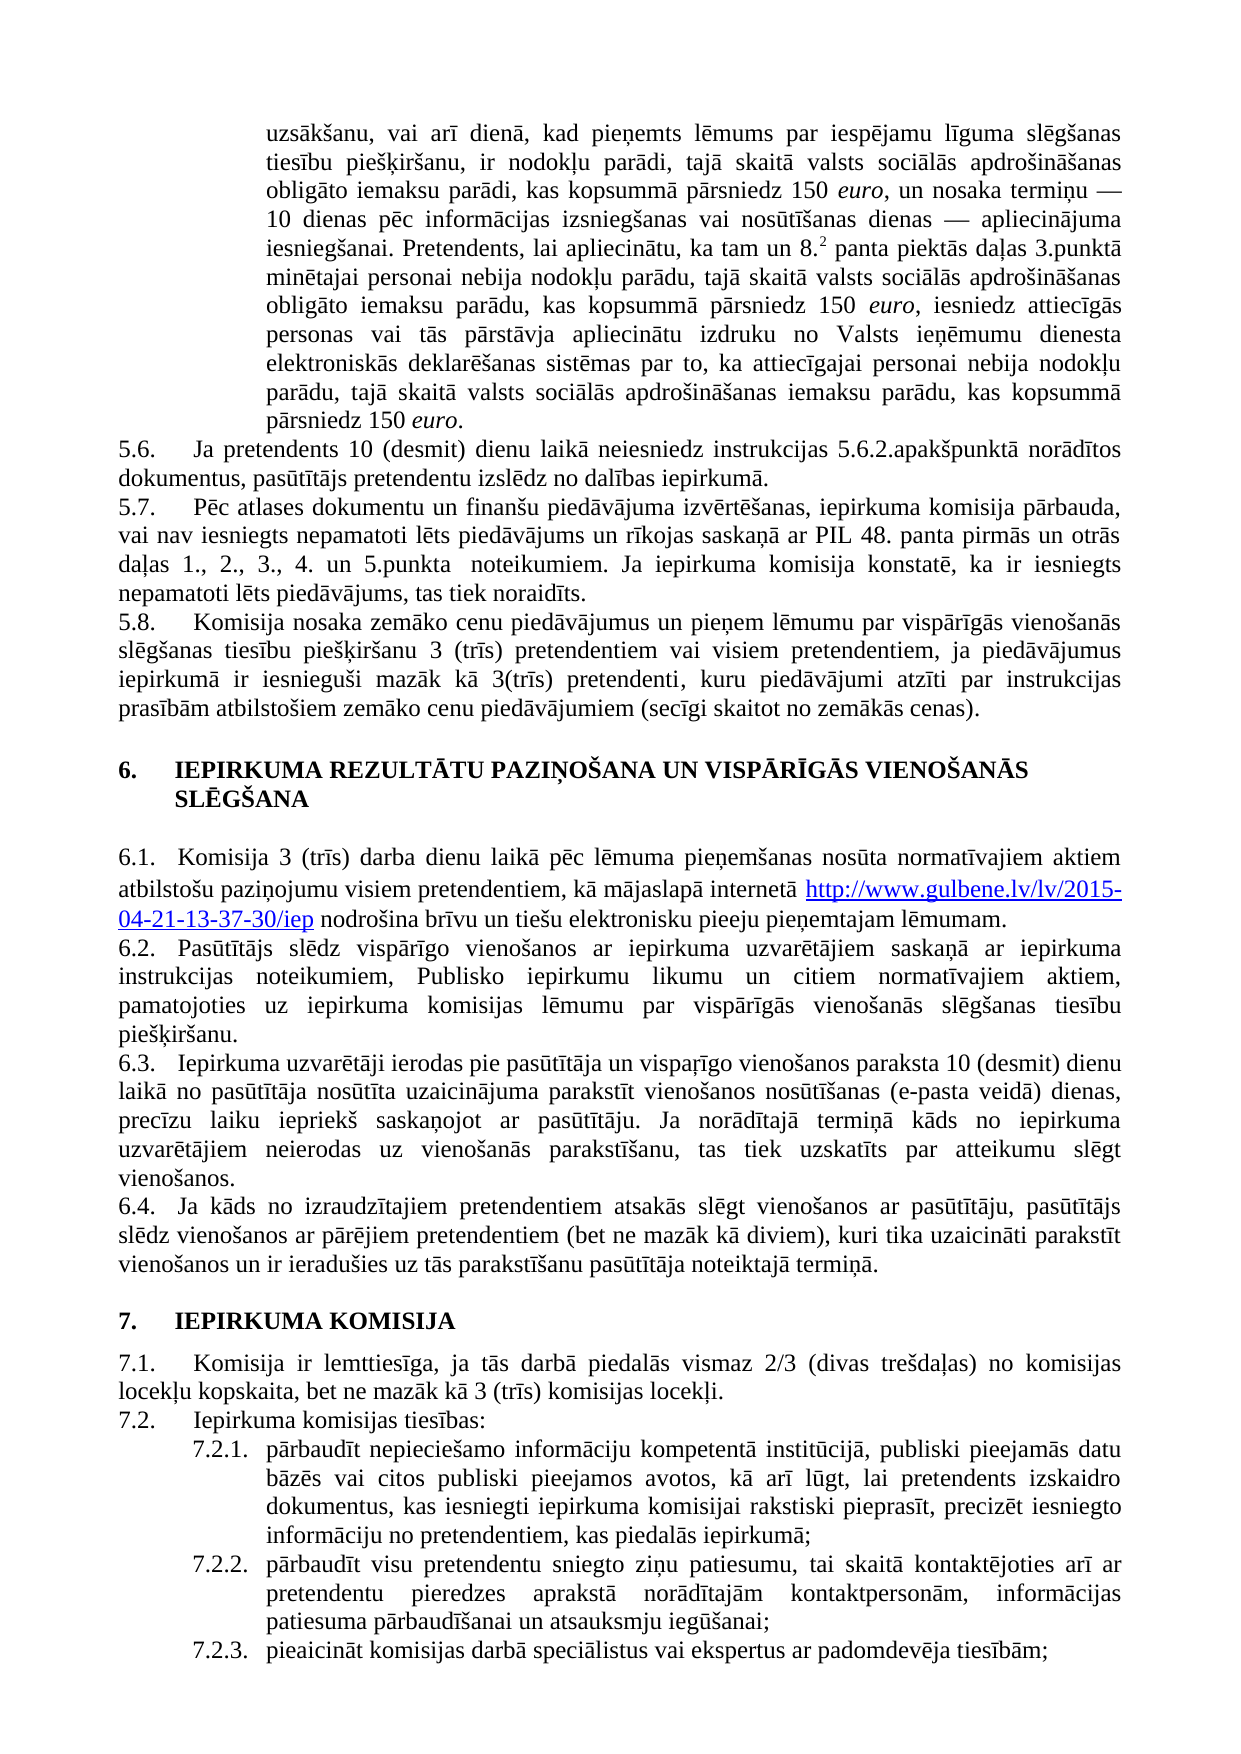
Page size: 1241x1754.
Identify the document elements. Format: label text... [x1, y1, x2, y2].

list Pēc atlases dokumentu un finanšu piedāvājuma izvērtēšanas, iepirkuma komisija pārbauda, vai nav iesniegts nepamatoti lēts piedāvājums un rīkojas saskaņā ar PIL 48. panta pirmās un otrās daļas 1., 2., 3., 4. un 5.punkta noteikumiem. Ja iepirkuma komisija konstatē, ka ir iesniegts nepamatoti lēts piedāvājums, tas tiek noraidīts. [118, 492, 1122, 607]
list Komisija ir lemttiesīga, ja tās darbā piedalās vismaz 2/3 (divas trešdaļas) no komisijas locekļu kopskaita, bet ne mazāk kā 3 (trīs) komisijas locekļi. [118, 1348, 1122, 1405]
list pārbaudīt visu pretendentu sniegto ziņu patiesumu, tai skaitā kontaktējoties arī ar pretendentu pieredzes aprakstā norādītajām kontaktpersonām, informācijas patiesuma pārbaudīšanai un atsauksmju iegūšanai; [192, 1549, 1122, 1635]
list pārbaudīt nepieciešamo informāciju kompetentā institūcijā, publiski pieejamās datu bāzēs vai citos publiski pieejamos avotos, kā arī lūgt, lai pretendents izskaidro dokumentus, kas iesniegti iepirkuma komisijai rakstiski pieprasīt, precizēt iesniegto informāciju no pretendentiem, kas piedalās iepirkumā; [192, 1434, 1122, 1549]
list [177, 118, 1122, 434]
list Ja pretendents 10 (desmit) dienu laikā neiesniedz instrukcijas 5.6.2.apakšpunktā norādītos dokumentus, pasūtītājs pretendentu izslēdz no dalības iepirkumā. [118, 434, 1122, 492]
list Pasūtītājs slēdz vispārīgo vienošanos ar iepirkuma uzvarētājiem saskaņā ar iepirkuma instrukcijas noteikumiem, Publisko iepirkumu likumu un citiem normatīvajiem aktiem, pamatojoties uz iepirkuma komisijas lēmumu par vispārīgās vienošanās slēgšanas tiesību piešķiršanu. [118, 933, 1122, 1048]
list Komisija 3 (trīs) darba dienu laikā pēc lēmuma pieņemšanas nosūta normatīvajiem aktiem atbilstošu paziņojumu visiem pretendentiem, kā mājaslapā internetā http://www.gulbene.lv/lv/2015-04-21-13-37-30/iep nodrošina brīvu un tiešu elektronisku pieeju pieņemtajam lēmumam. [118, 842, 1122, 933]
list pieaicināt komisijas darbā speciālistus vai ekspertus ar padomdevēja tiesībām; [192, 1635, 1122, 1664]
list Ja kāds no izraudzītajiem pretendentiem atsakās slēgt vienošanos ar pasūtītāju, pasūtītājs slēdz vienošanos ar pārējiem pretendentiem (bet ne mazāk kā diviem), kuri tika uzaicināti parakstīt vienošanos un ir ieradušies uz tās parakstīšanu pasūtītāja noteiktajā termiņā. [118, 1191, 1122, 1278]
list Iepirkuma komisijas tiesības: [118, 1405, 1122, 1434]
list Iepirkuma rezultātu paziņošana UN VISPĀRĪGĀS VIENOŠANĀS SLĒGŠANA [118, 755, 1122, 813]
list Iepirkuma uzvarētāji ierodas pie pasūtītāja un vispaŗīgo vienošanos paraksta 10 (desmit) dienu laikā no pasūtītāja nosūtīta uzaicinājuma parakstīt vienošanos nosūtīšanas (e-pasta veidā) dienas, precīzu laiku iepriekš saskaņojot ar pasūtītāju. Ja norādītajā termiņā kāds no iepirkuma uzvarētājiem neierodas uz vienošanās parakstīšanu, tas tiek uzskatīts par atteikumu slēgt vienošanos. [118, 1048, 1122, 1191]
list Komisija nosaka zemāko cenu piedāvājumus un pieņem lēmumu par vispārīgās vienošanās slēgšanas tiesību piešķiršanu 3 (trīs) pretendentiem vai visiem pretendentiem, ja piedāvājumus iepirkumā ir iesnieguši mazāk kā 3(trīs) pretendenti, kuru piedāvājumi atzīti par instrukcijas prasībām atbilstošiem zemāko cenu piedāvājumiem (secīgi skaitot no zemākās cenas). [118, 607, 1122, 722]
list Iepirkuma komisija [118, 1306, 1122, 1335]
